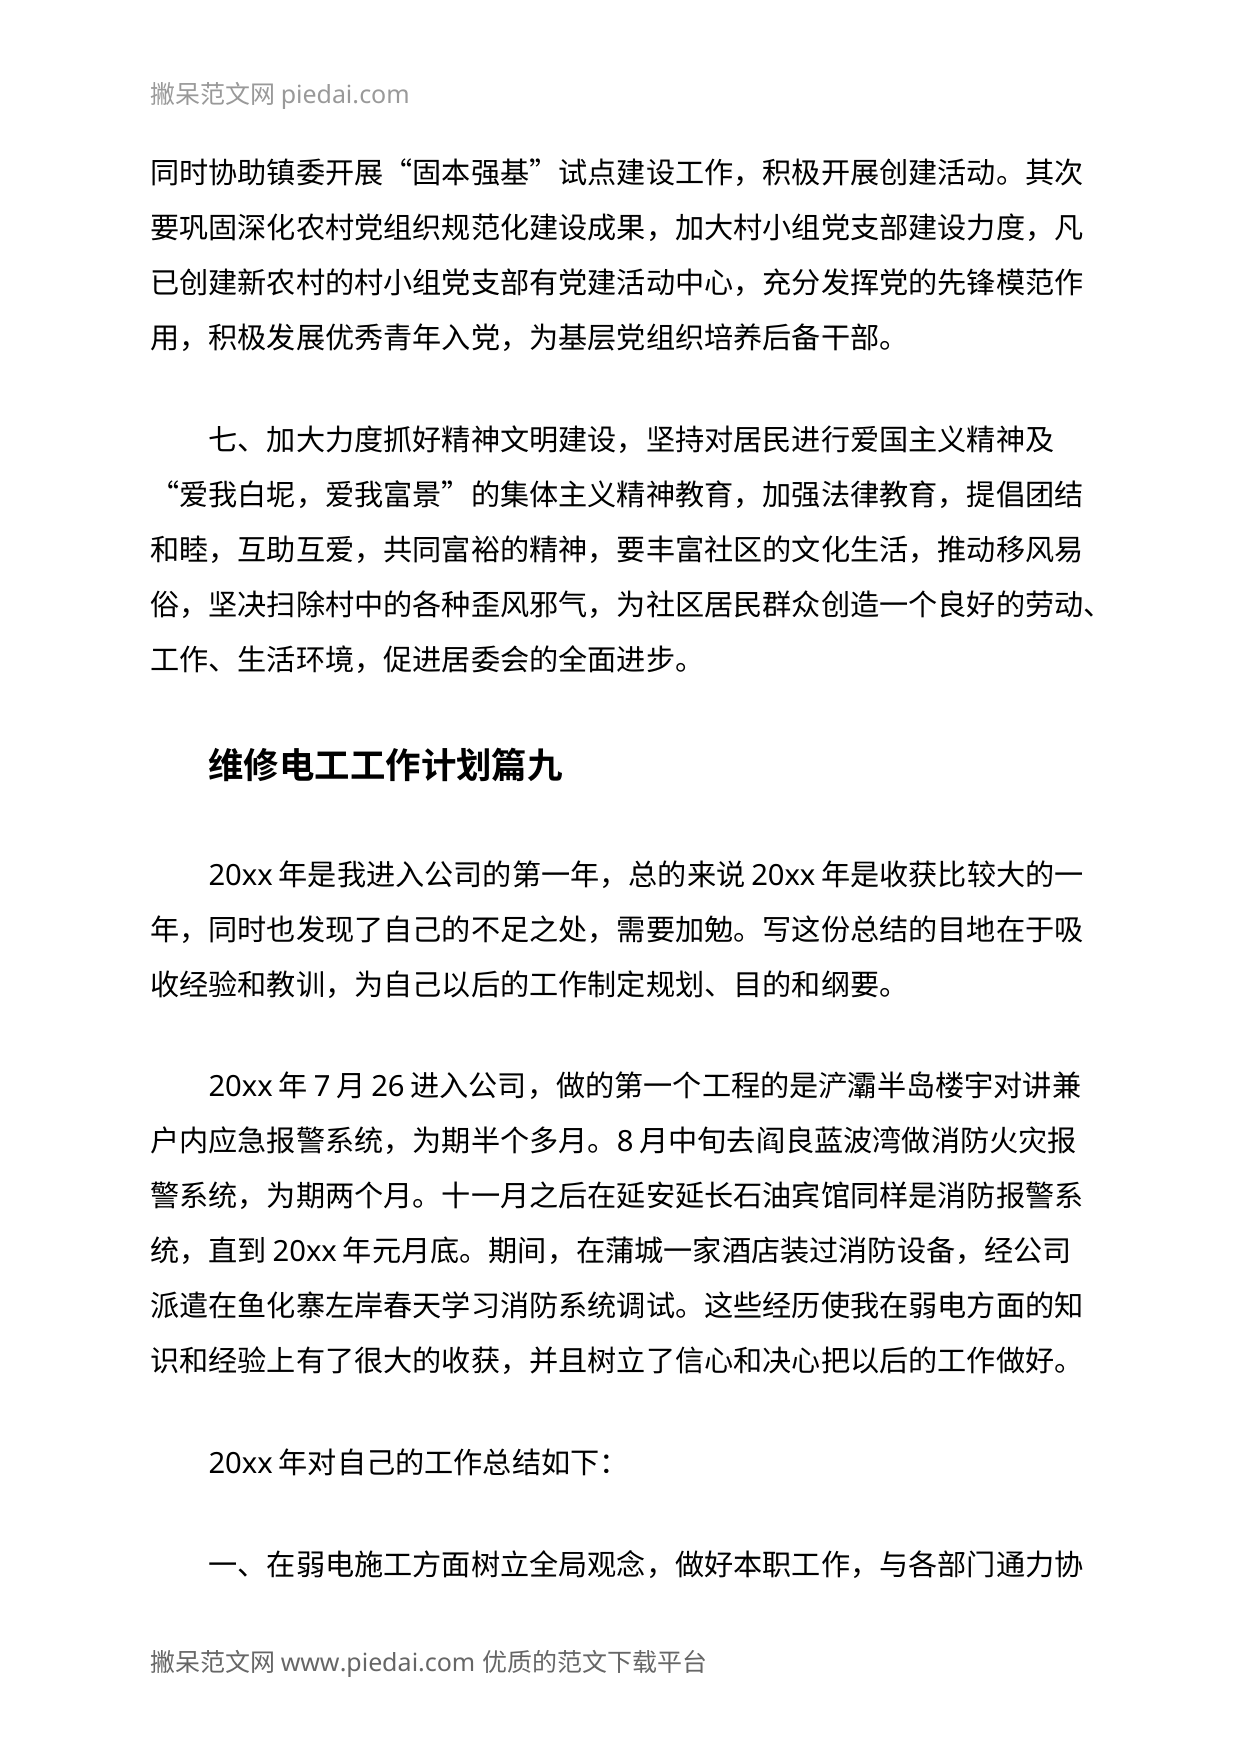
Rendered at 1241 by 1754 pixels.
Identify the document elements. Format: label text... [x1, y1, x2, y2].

text 20xx年是我进入公司的第一年，总的来说20xx年是收获比较大的一年，同时也发现了自己的不足之处，需要加勉。写这份总结的目地在于吸收经验和教训，为自己以后的工作制定规划、目的和纲要。 [150, 851, 1090, 1003]
text 20xx年7月26进入公司，做的第一个工程的是浐灞半岛楼宇对讲兼户内应急报警系统，为期半个多月。8月中旬去阎良蓝波湾做消防火灾报警系统，为期两个月。十一月之后在延安延长石油宾馆同样是消防报警系统，直到20xx年元月底。期间，在蒲城一家酒店装过消防设备，经公司派遣在鱼化寨左岸春天学习消防系统调试。这些经历使我在弱电方面的知识和经验上有了很大的收获，并且树立了信心和决心把以后的工作做好。 [150, 1063, 1090, 1380]
text 七、加大力度抓好精神文明建设，坚持对居民进行爱国主义精神及“爱我白坭，爱我富景”的集体主义精神教育，加强法律教育，提倡团结和睦，互助互爱，共同富裕的精神，要丰富社区的文化生活，推动移风易俗，坚决扫除村中的各种歪风邪气，为社区居民群众创造一个良好的劳动、工作、生活环境，促进居委会的全面进步。 [150, 416, 1090, 678]
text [150, 1541, 1090, 1584]
text 维修电工工作计划篇九 [150, 738, 1090, 789]
text 20xx年对自己的工作总结如下： [150, 1439, 1090, 1482]
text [150, 150, 1090, 357]
